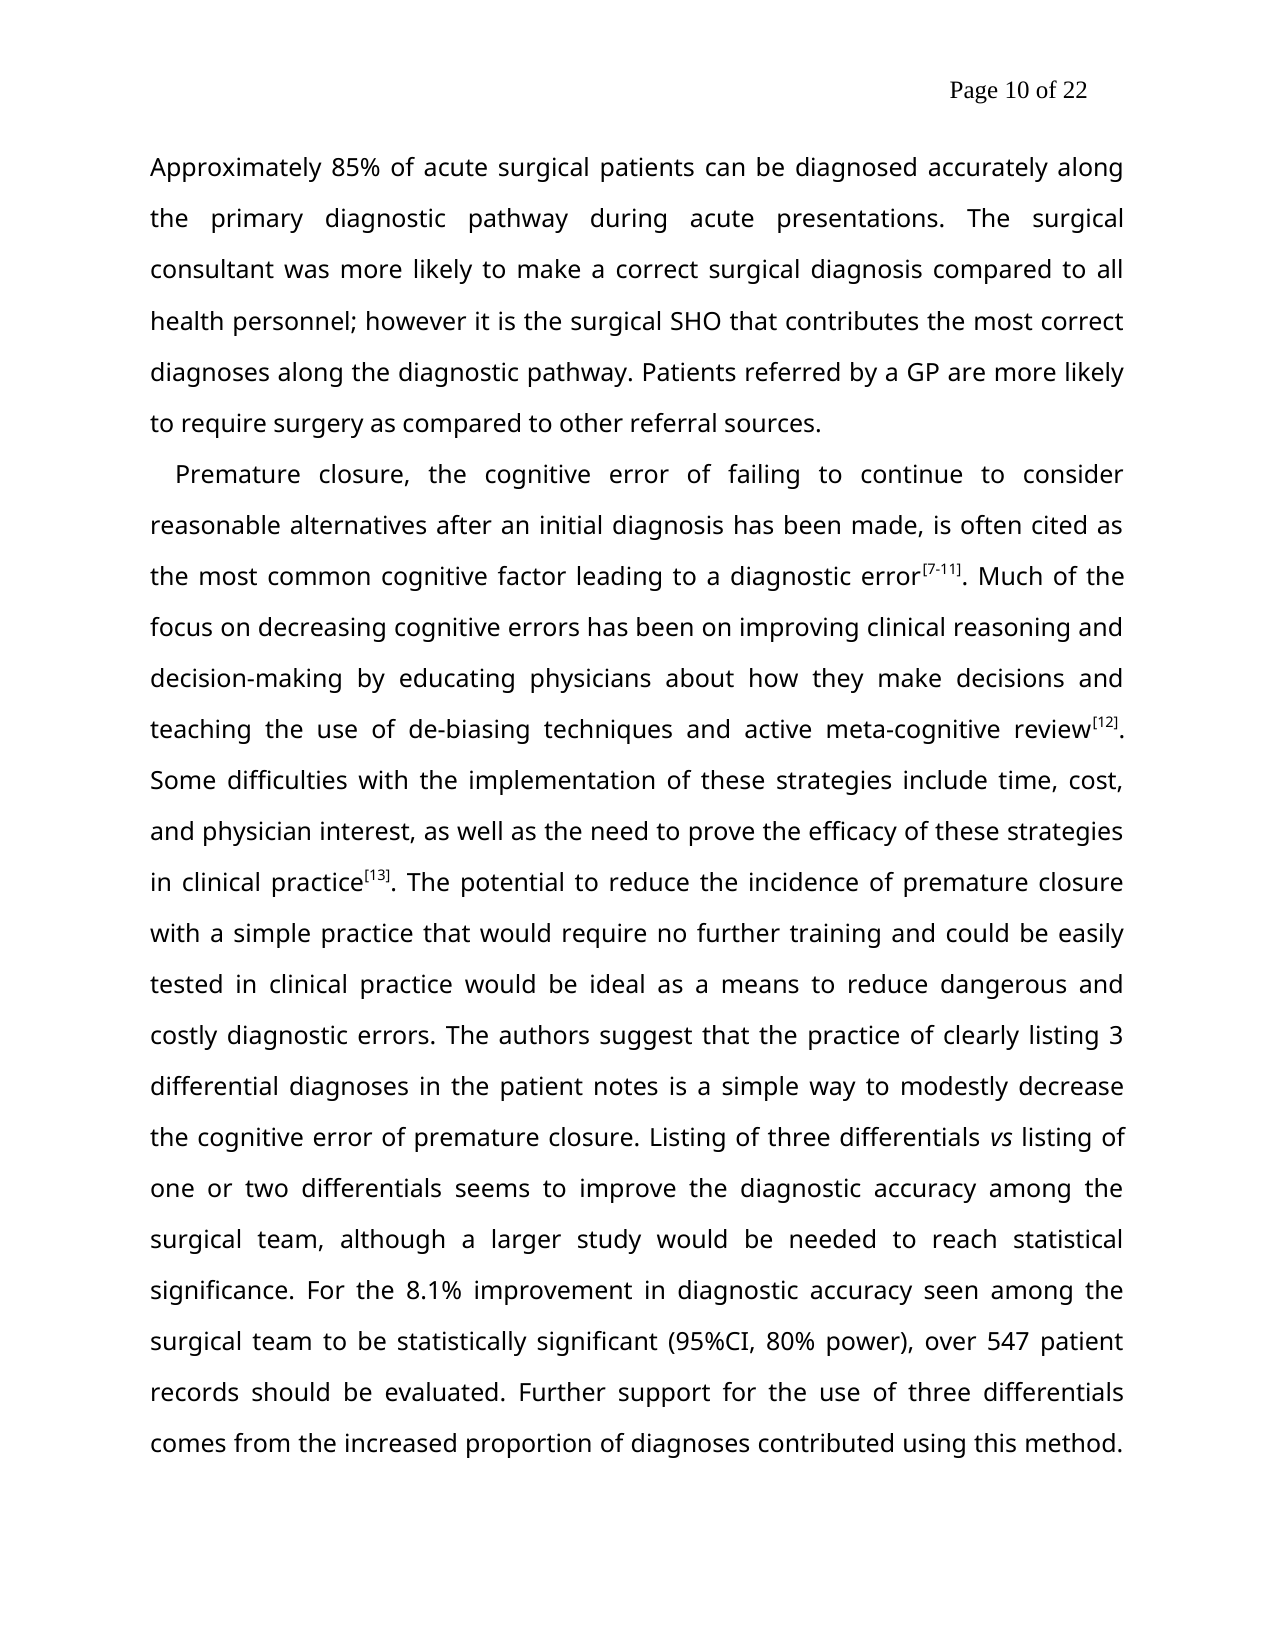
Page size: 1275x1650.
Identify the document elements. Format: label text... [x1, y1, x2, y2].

text Approximately 85% of acute surgical patients can be diagnosed accurately along the primary diagnostic pathway during acute presentations. The surgical consultant was more likely to make a correct surgical diagnosis compared to all health personnel; however it is the surgical SHO that contributes the most correct diagnoses along the diagnostic pathway. Patients referred by a GP are more likely to require surgery as compared to other referral sources. [150, 150, 1125, 439]
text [150, 456, 1125, 1460]
